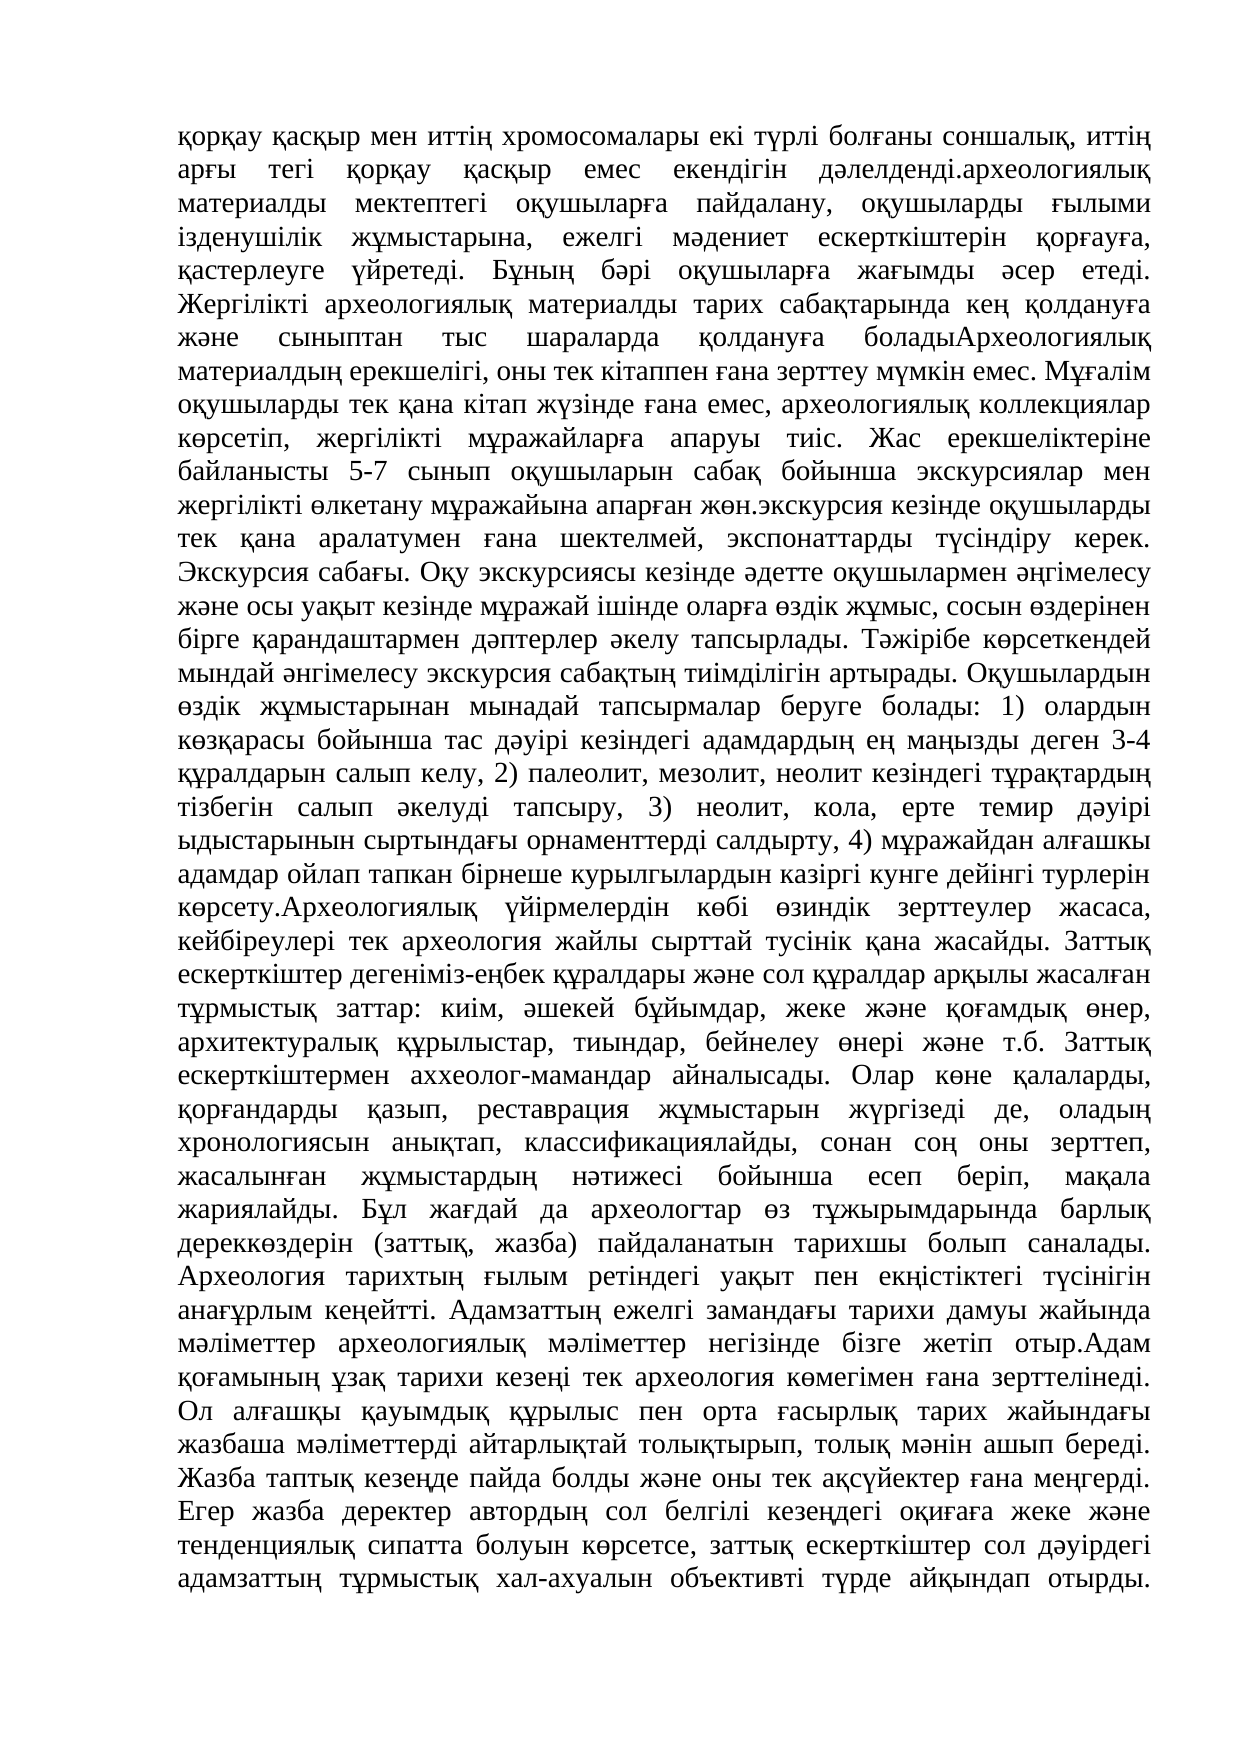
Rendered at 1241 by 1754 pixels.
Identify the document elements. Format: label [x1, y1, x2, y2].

text [177, 118, 1152, 1594]
